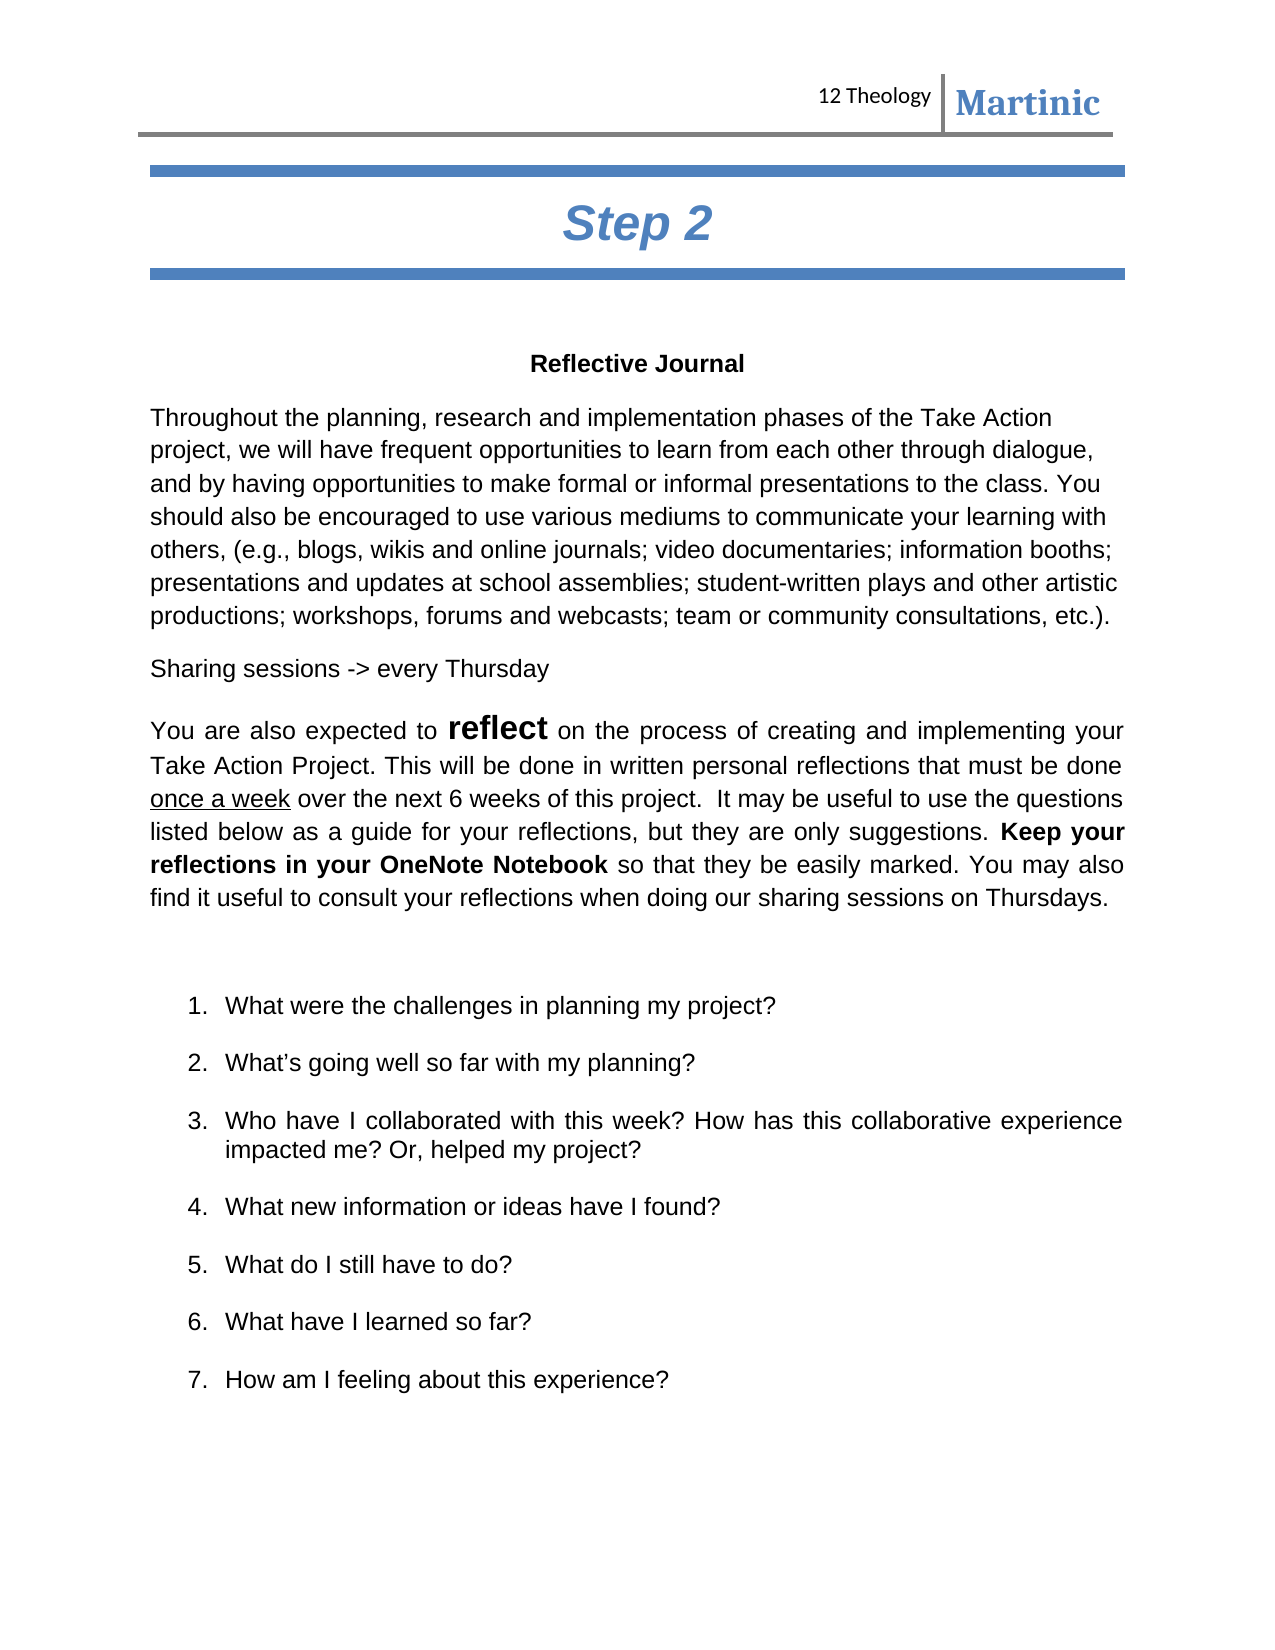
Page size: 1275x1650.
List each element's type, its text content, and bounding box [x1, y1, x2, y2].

list What have I learned so far? [187, 1307, 1125, 1336]
text Sharing sessions -> every Thursday [150, 654, 1125, 683]
text Throughout the planning, research and implementation phases of the Take Action project, we will have frequent opportunities to learn from each other through dialogue, and by having opportunities to make formal or informal presentations to the class. You should also be encouraged to use various mediums to communicate your learning with others, (e.g., blogs, wikis and online journals; video documentaries; information booths; presentations and updates at school assemblies; student-written plays and other artistic productions; workshops, forums and webcasts; team or community consultations, etc.). [150, 402, 1125, 629]
text Step 2 [150, 177, 1125, 268]
list Who have I collaborated with this week? How has this collaborative experience impacted me? Or, helped my project? [187, 1106, 1125, 1163]
list What new information or ideas have I found? [187, 1192, 1125, 1221]
list How am I feeling about this experience? [187, 1364, 1125, 1393]
list What’s going well so far with my planning? [187, 1048, 1125, 1077]
list What were the challenges in planning my project? [187, 991, 1125, 1019]
list What do I still have to do? [187, 1249, 1125, 1278]
text You are also expected to reflect on the process of creating and implementing your Take Action Project. This will be done in written personal reflections that must be done once a week over the next 6 weeks of this project. It may be useful to use the questions listed below as a guide for your reflections, but they are only suggestions. Keep your reflections in your OneNote Notebook so that they be easily marked. You may also find it useful to consult your reflections when doing our sharing sessions on Thursdays. [150, 708, 1125, 912]
text Reflective Journal [150, 349, 1125, 377]
